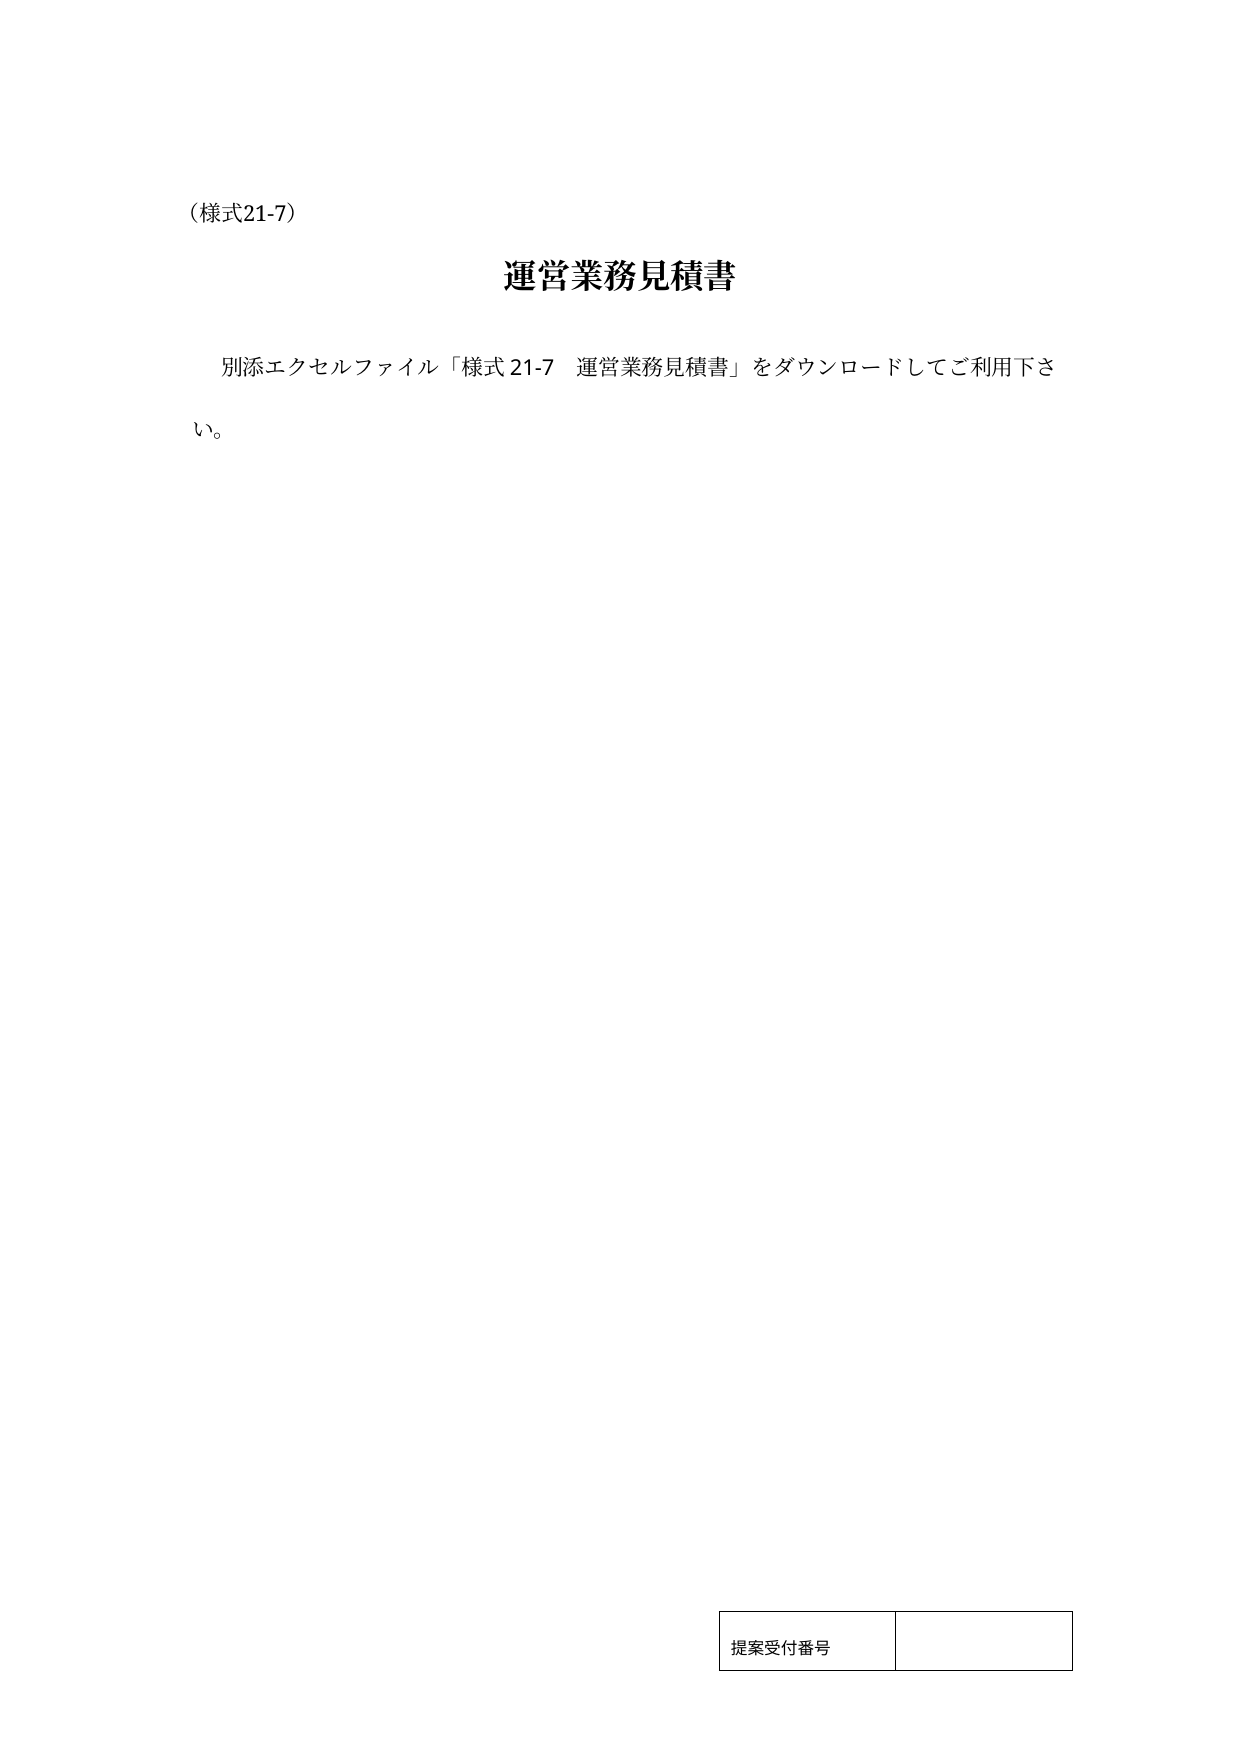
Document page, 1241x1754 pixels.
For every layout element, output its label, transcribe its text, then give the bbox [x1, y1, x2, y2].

text 別添エクセルファイル「様式21-7 運営業務見積書」をダウンロードしてご利用下さい。 [192, 336, 1063, 459]
subtitle 運営業務見積書 [177, 243, 1063, 304]
